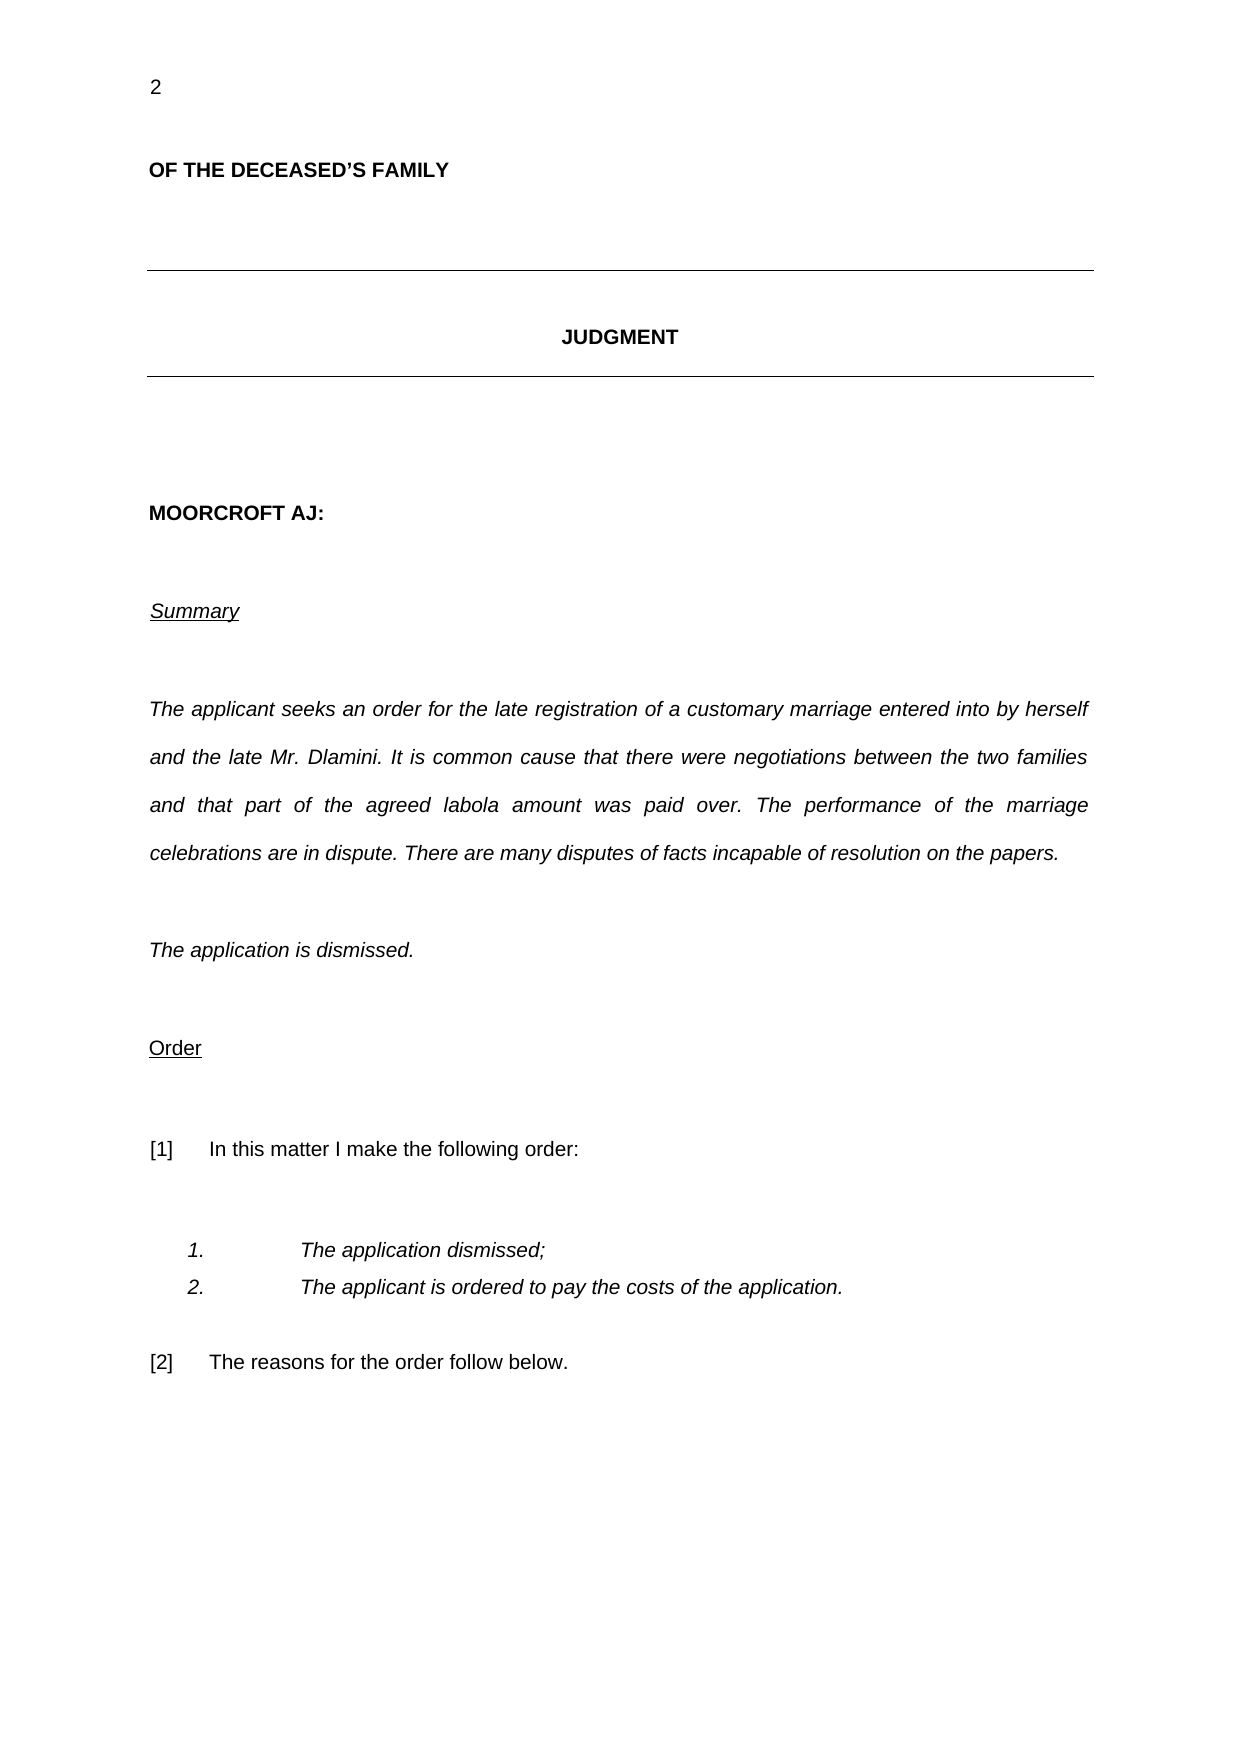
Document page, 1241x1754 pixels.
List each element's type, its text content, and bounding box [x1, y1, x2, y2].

subtitle JUDGMENT [150, 324, 1090, 348]
text 2. The applicant is ordered to pay the costs of the application. [187, 1275, 1091, 1299]
text [2] The reasons for the order follow below. [150, 1350, 1091, 1374]
text The applicant seeks an order for the late registration of a customary marriage entered into by herself and the late Mr. Dlamini. It is common cause that there were negotiations between the two families and that part of the agreed labola amount was paid over. The performance of the marriage celebrations are in dispute. There are many disputes of facts incapable of resolution on the papers. [148, 697, 1091, 864]
text The application is dismissed. [148, 938, 1091, 962]
text Summary [150, 599, 1097, 623]
text 1. The application dismissed; [187, 1238, 1091, 1262]
text OF THE DECEASED’S FAMILY [148, 158, 1097, 182]
text MOORCROFT AJ: [148, 501, 1097, 525]
subtitle Order [148, 1036, 1097, 1060]
text [1] In this matter I make the following order: [150, 1136, 1091, 1160]
